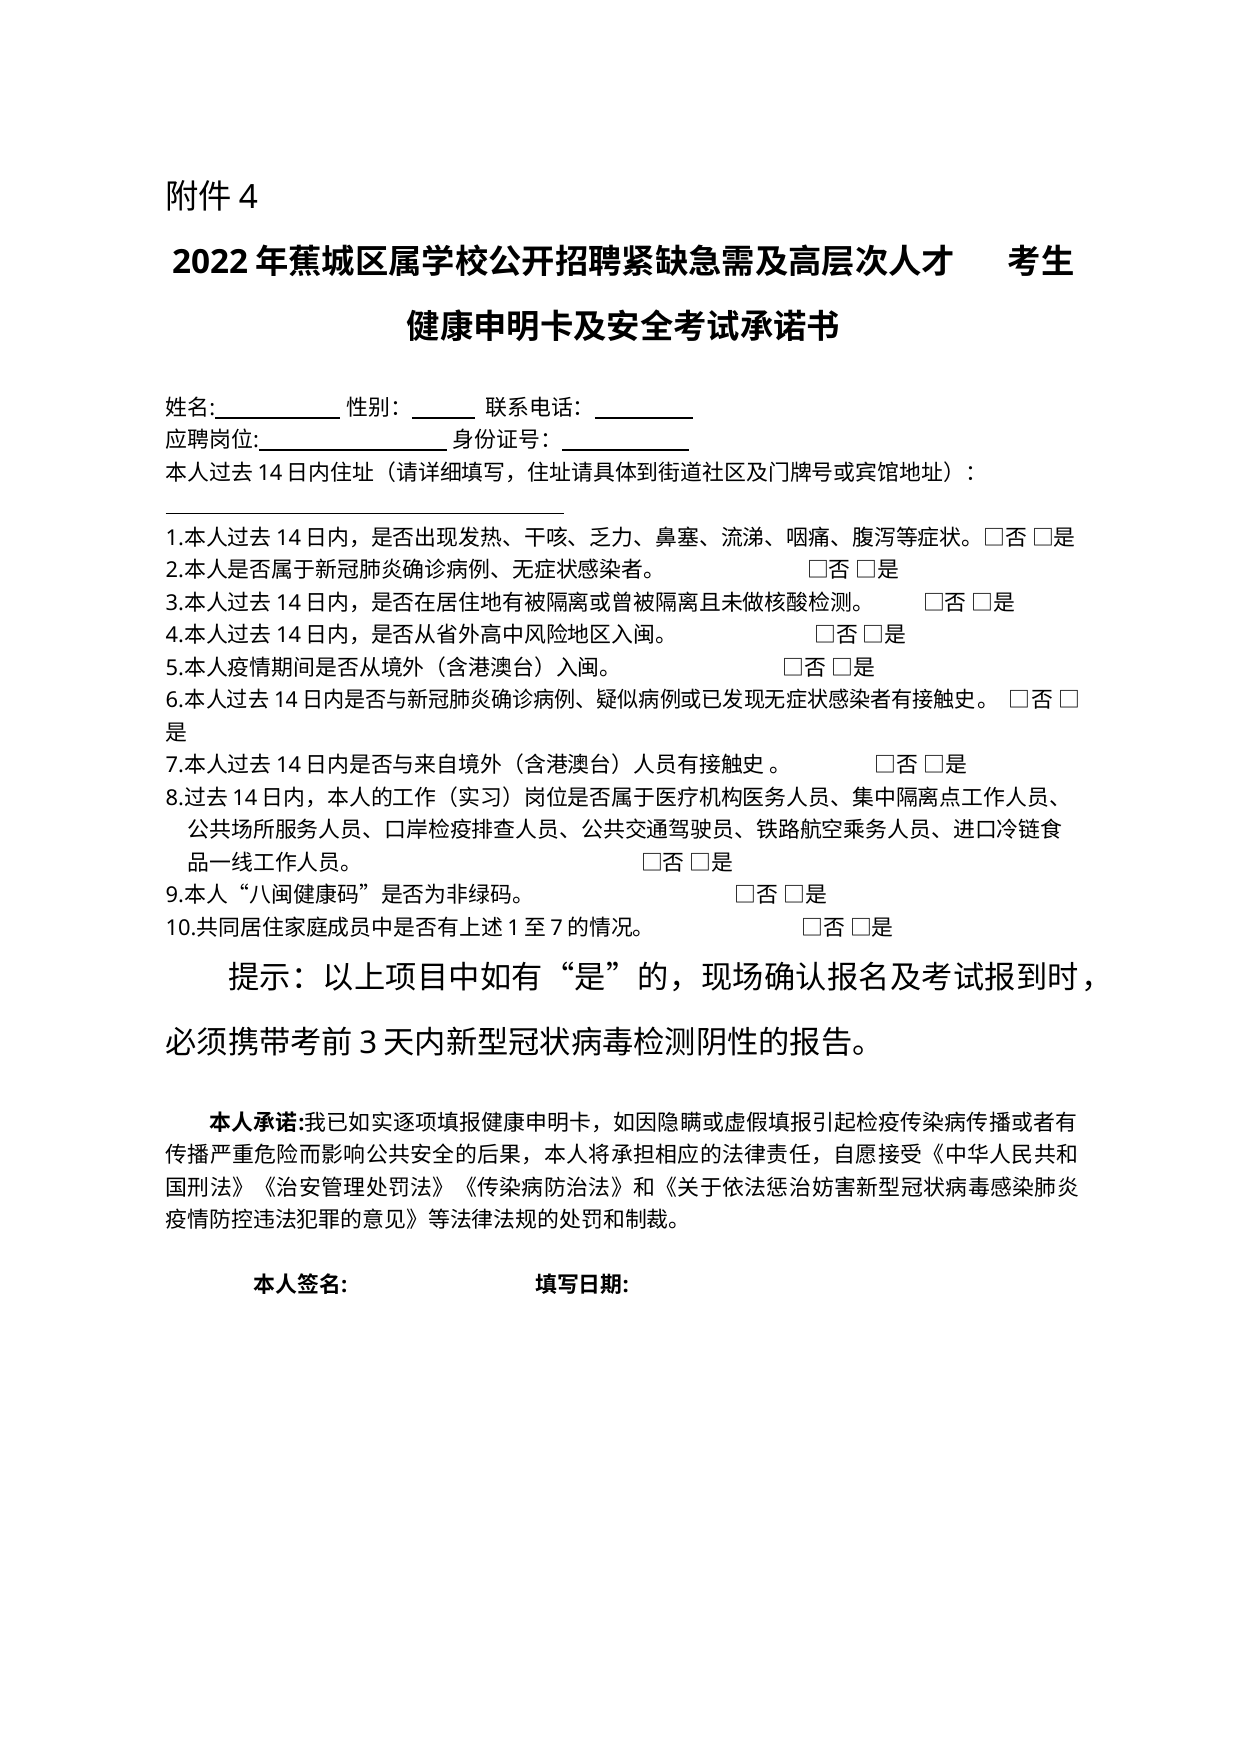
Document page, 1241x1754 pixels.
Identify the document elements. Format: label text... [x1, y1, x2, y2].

text 公共场所服务人员、口岸检疫排查人员、公共交通驾驶员、铁路航空乘务人员、进口冷链食 [165, 812, 1081, 844]
text 姓名: 性别： 联系电话： [165, 389, 1081, 422]
text 应聘岗位: 身份证号： [165, 422, 1081, 454]
text 3.本人过去14日内，是否在居住地有被隔离或曾被隔离且未做核酸检测。 □否 □是 [165, 584, 1081, 617]
text 5.本人疫情期间是否从境外（含港澳台）入闽。 □否 □是 [165, 649, 1081, 682]
text 本人过去14日内住址（请详细填写，住址请具体到街道社区及门牌号或宾馆地址）： [165, 454, 1081, 487]
text 8.过去14日内，本人的工作（实习）岗位是否属于医疗机构医务人员、集中隔离点工作人员、 [165, 779, 1081, 812]
text 4.本人过去14日内，是否从省外高中风险地区入闽。 □否 □是 [165, 617, 1081, 649]
text 9.本人“八闽健康码”是否为非绿码。 □否 □是 [165, 877, 1081, 909]
text 品一线工作人员。 □否 □是 [165, 844, 1081, 877]
text 1.本人过去14日内，是否出现发热、干咳、乏力、鼻塞、流涕、咽痛、腹泻等症状。□否 □是 [165, 519, 1081, 552]
text 本人签名: 填写日期: [165, 1267, 1081, 1299]
text 附件4 [165, 162, 1081, 227]
text 本人承诺:我已如实逐项填报健康申明卡，如因隐瞒或虚假填报引起检疫传染病传播或者有传播严重危险而影响公共安全的后果，本人将承担相应的法律责任，自愿接受《中华人民共和国刑法》《治安管理处罚法》《传染病防治法》和《关于依法惩治妨害新型冠状病毒感染肺炎疫情防控违法犯罪的意见》等法律法规的处罚和制裁。 [165, 1104, 1081, 1234]
text 10.共同居住家庭成员中是否有上述1至7的情况。 □否 □是 [165, 909, 1081, 942]
text 2022年蕉城区属学校公开招聘紧缺急需及高层次人才 考生健康申明卡及安全考试承诺书 [165, 227, 1081, 357]
text 2.本人是否属于新冠肺炎确诊病例、无症状感染者。 □否 □是 [165, 552, 1081, 584]
text 6.本人过去14日内是否与新冠肺炎确诊病例、疑似病例或已发现无症状感染者有接触史。 □否 □是 [165, 682, 1081, 747]
text 提示：以上项目中如有“是”的，现场确认报名及考试报到时，必须携带考前3天内新型冠状病毒检测阴性的报告。 [165, 942, 1081, 1072]
text 7.本人过去14日内是否与来自境外（含港澳台）人员有接触史 。 □否 □是 [165, 747, 1081, 779]
